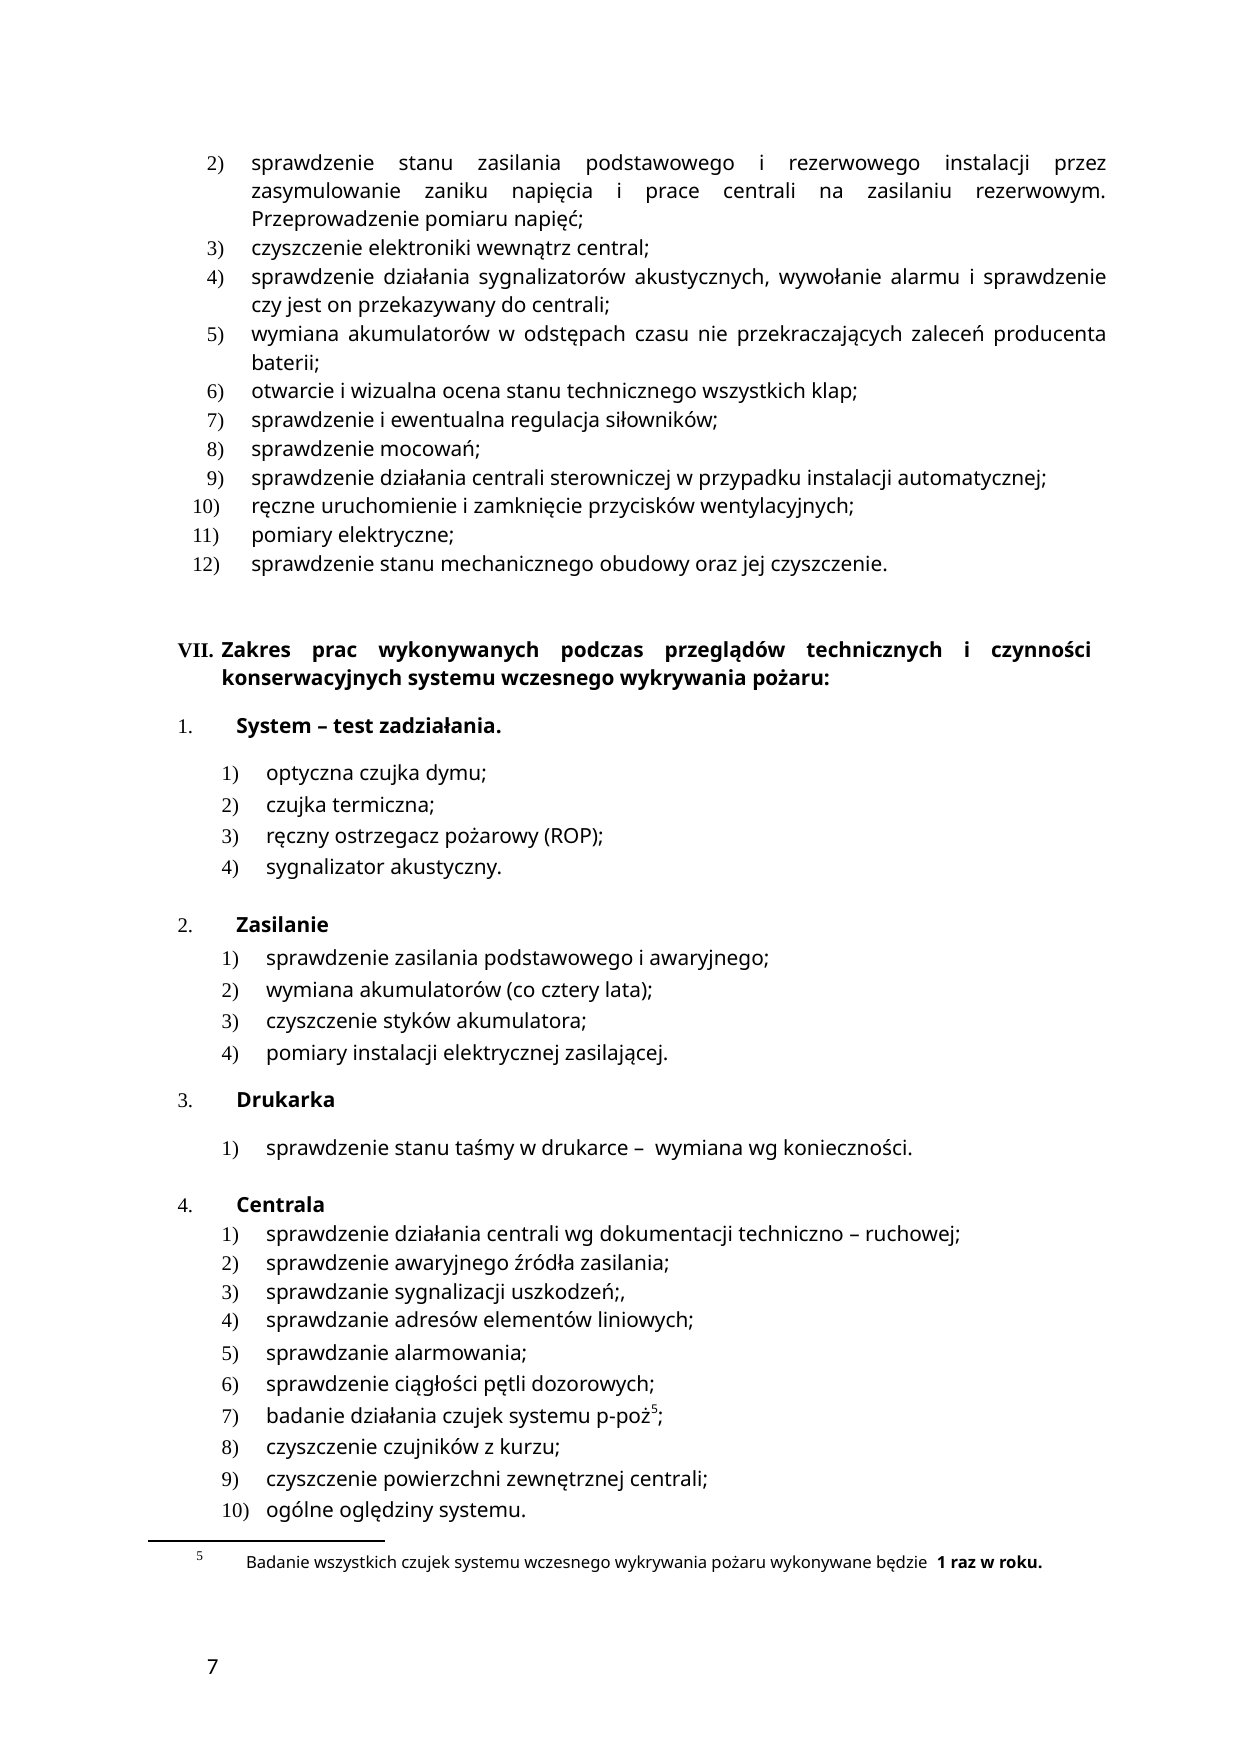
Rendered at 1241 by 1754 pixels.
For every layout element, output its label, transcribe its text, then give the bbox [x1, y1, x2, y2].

list sprawdzenie zasilania podstawowego i awaryjnego; [221, 943, 1055, 972]
list pomiary instalacji elektrycznej zasilającej. [221, 1038, 1055, 1066]
list sprawdzenie mocowań; [207, 434, 1107, 462]
list sprawdzenie awaryjnego źródła zasilania; [221, 1248, 1055, 1277]
list czyszczenie czujników z kurzu; [221, 1432, 1055, 1461]
list sprawdzanie alarmowania; [221, 1338, 1055, 1367]
list Drukarka [177, 1085, 1055, 1114]
list System – test zadziałania. [177, 711, 1093, 739]
list wymiana akumulatorów w odstępach czasu nie przekraczających zaleceń producenta baterii; [207, 319, 1107, 376]
list Zasilanie [177, 910, 1093, 938]
list ręczne uruchomienie i zamknięcie przycisków wentylacyjnych; [192, 491, 1107, 520]
list sprawdzanie adresów elementów liniowych; [221, 1306, 1055, 1334]
list czyszczenie elektroniki wewnątrz central; [207, 233, 1107, 262]
list sprawdzanie sygnalizacji uszkodzeń;, [221, 1277, 1055, 1305]
list sprawdzenie działania centrali wg dokumentacji techniczno – ruchowej; [221, 1219, 1055, 1248]
list Zakres prac wykonywanych podczas przeglądów technicznych i czynności konserwacyjnych systemu wczesnego wykrywania pożaru: [177, 635, 1093, 692]
list sprawdzenie stanu zasilania podstawowego i rezerwowego instalacji przez zasymulowanie zaniku napięcia i prace centrali na zasilaniu rezerwowym. Przeprowadzenie pomiaru napięć; [207, 148, 1107, 233]
list czyszczenie styków akumulatora; [221, 1006, 1055, 1035]
list sprawdzenie ciągłości pętli dozorowych; [221, 1369, 1055, 1398]
list czyszczenie powierzchni zewnętrznej centrali; [221, 1464, 1055, 1492]
list wymiana akumulatorów (co cztery lata); [221, 975, 1055, 1003]
list optyczna czujka dymu; [221, 758, 1055, 787]
list badanie działania czujek systemu p-poż; [221, 1401, 1055, 1429]
list sprawdzenie stanu mechanicznego obudowy oraz jej czyszczenie. [192, 549, 1107, 577]
list sprawdzenie działania centrali sterowniczej w przypadku instalacji automatycznej; [207, 463, 1107, 491]
list otwarcie i wizualna ocena stanu technicznego wszystkich klap; [207, 376, 1107, 405]
list ogólne oględziny systemu. [221, 1495, 1055, 1523]
list czujka termiczna; [221, 790, 1055, 818]
list sprawdzenie stanu taśmy w drukarce – wymiana wg konieczności. [221, 1133, 1055, 1162]
list Centrala [177, 1191, 1055, 1219]
list sygnalizator akustyczny. [221, 852, 1055, 881]
list sprawdzenie i ewentualna regulacja siłowników; [207, 405, 1107, 433]
list pomiary elektryczne; [192, 520, 1107, 548]
list sprawdzenie działania sygnalizatorów akustycznych, wywołanie alarmu i sprawdzenie czy jest on przekazywany do centrali; [207, 262, 1107, 319]
list ręczny ostrzegacz pożarowy (ROP); [221, 821, 1055, 849]
